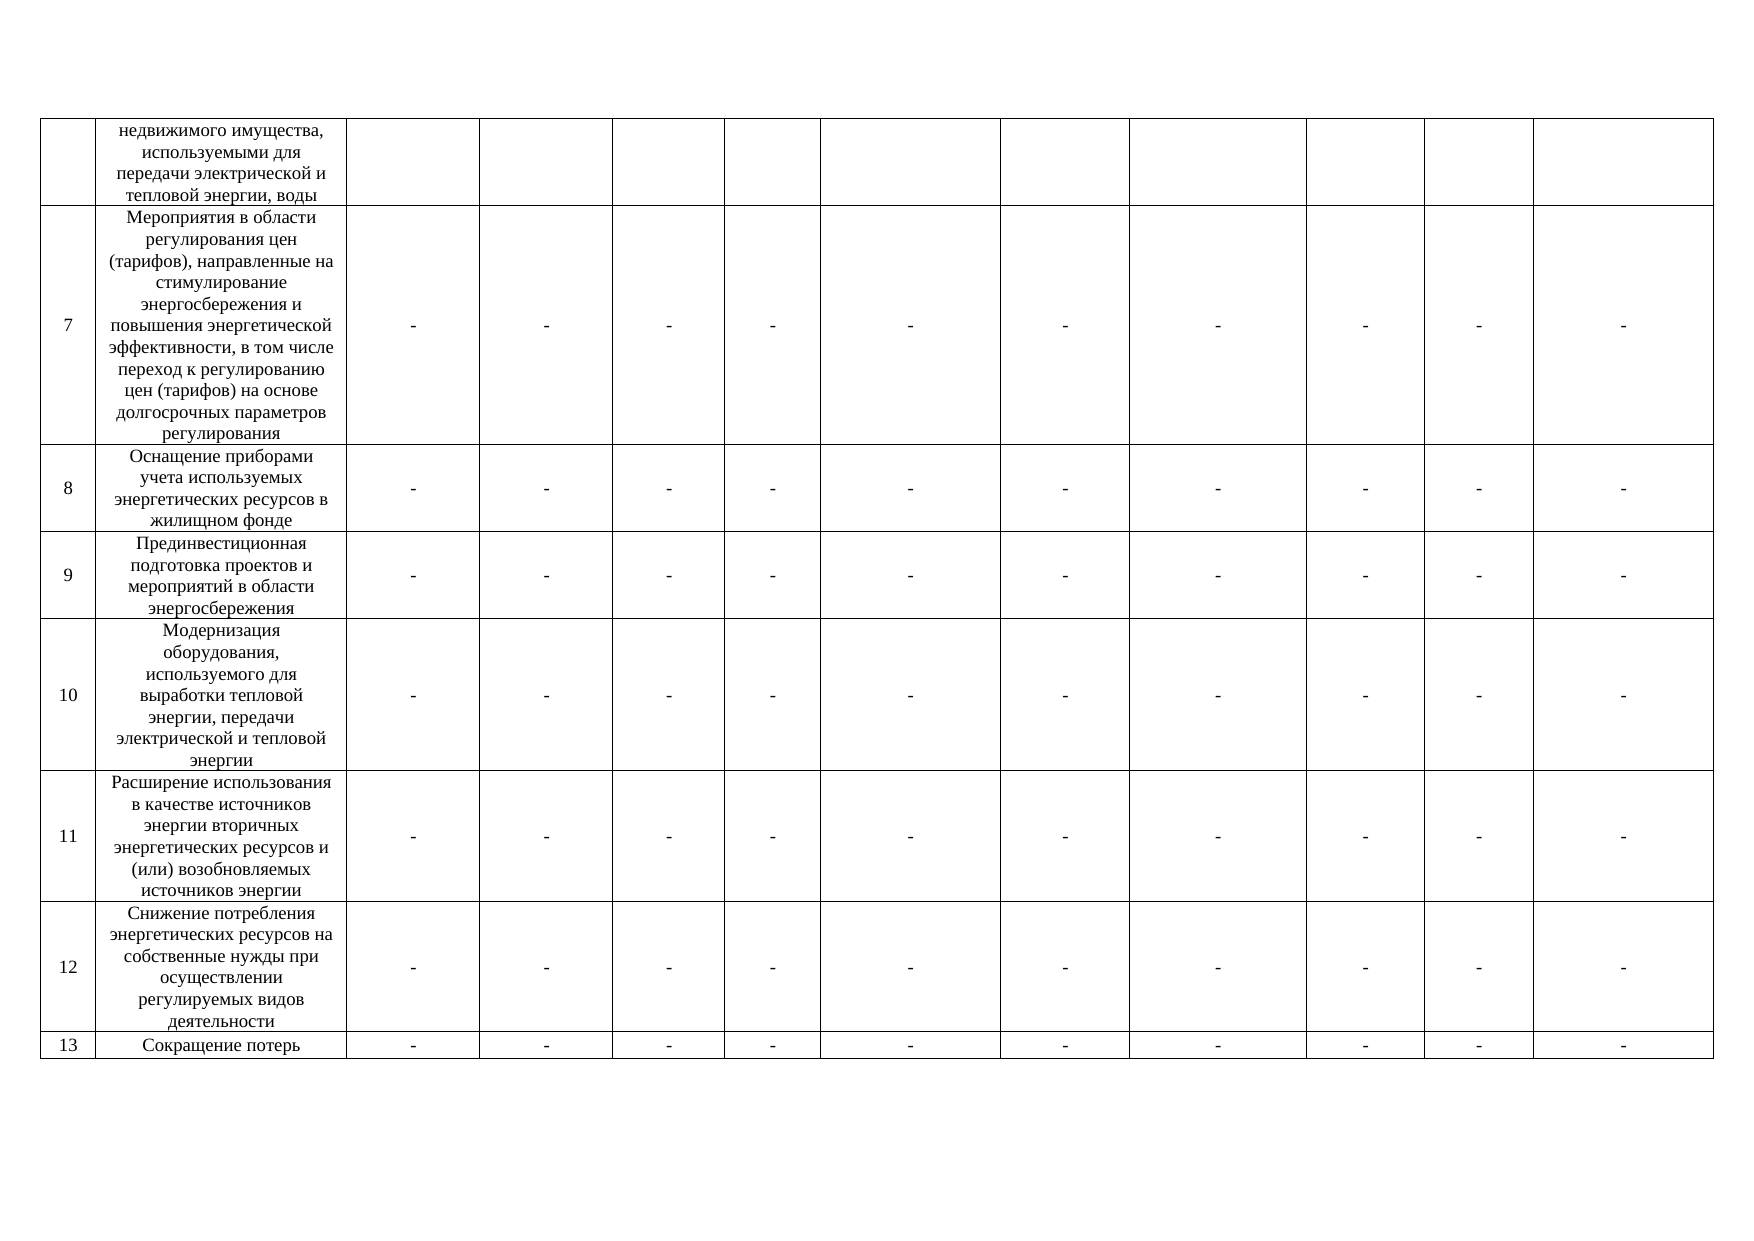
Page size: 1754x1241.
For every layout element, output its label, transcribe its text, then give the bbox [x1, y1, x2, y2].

table_cell - [480, 532, 612, 618]
table_cell Прединвестиционная подготовка проектов и мероприятий в области энергосбережения [96, 532, 346, 618]
table_cell - [1130, 445, 1306, 531]
table_cell 6 [41, 119, 95, 205]
table_cell - [725, 119, 820, 205]
table_cell - [1001, 902, 1129, 1031]
table_cell - [1130, 1032, 1306, 1058]
table_cell - [1425, 902, 1533, 1031]
table_cell - [821, 771, 1000, 901]
table_cell - [613, 619, 724, 770]
table_cell - [347, 206, 479, 444]
table_cell - [347, 119, 479, 205]
table_cell - [613, 902, 724, 1031]
table_cell - [725, 532, 820, 618]
table_cell - [1001, 1032, 1129, 1058]
table_cell - [725, 771, 820, 901]
table_cell - [347, 771, 479, 901]
table_cell - [725, 206, 820, 444]
table_cell - [1307, 1032, 1424, 1058]
table_cell - [1307, 771, 1424, 901]
table_cell - [480, 902, 612, 1031]
table_cell - [480, 1032, 612, 1058]
table_cell - [1534, 532, 1713, 618]
table_cell 7 [41, 206, 95, 444]
table_cell - [1425, 206, 1533, 444]
table_cell - [1307, 619, 1424, 770]
table_cell - [1425, 619, 1533, 770]
table_cell - [725, 1032, 820, 1058]
table_cell 9 [41, 532, 95, 618]
table_cell - [1001, 206, 1129, 444]
table_cell - [1130, 119, 1306, 205]
table_cell - [1130, 771, 1306, 901]
table_cell - [1307, 445, 1424, 531]
table_cell - [821, 619, 1000, 770]
table_cell - [1130, 206, 1306, 444]
table_cell - [613, 206, 724, 444]
table_cell - [821, 532, 1000, 618]
table_cell - [1534, 206, 1713, 444]
table_cell - [821, 119, 1000, 205]
table_cell - [1001, 771, 1129, 901]
table_cell Модернизация оборудования, используемого для выработки тепловой энергии, передачи электрической и тепловой энергии [96, 619, 346, 770]
table_cell - [480, 771, 612, 901]
table_cell - [1307, 206, 1424, 444]
table_cell - [347, 902, 479, 1031]
table_cell - [1534, 119, 1713, 205]
table_cell - [1001, 619, 1129, 770]
table_cell - [725, 445, 820, 531]
table_cell - [1425, 119, 1533, 205]
table_cell - [1001, 445, 1129, 531]
table_cell - [613, 771, 724, 901]
table_cell 12 [41, 902, 95, 1031]
table_cell - [1534, 902, 1713, 1031]
table_cell - [1130, 532, 1306, 618]
table_cell 13 [41, 1032, 95, 1058]
table_cell Оснащение приборами учета используемых энергетических ресурсов в жилищном фонде [96, 445, 346, 531]
table_cell - [480, 206, 612, 444]
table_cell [96, 1032, 346, 1058]
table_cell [96, 119, 346, 205]
table_cell - [480, 119, 612, 205]
table_cell - [347, 1032, 479, 1058]
table_cell - [1425, 445, 1533, 531]
table_cell 10 [41, 619, 95, 770]
table_cell - [1534, 771, 1713, 901]
table_cell - [1534, 445, 1713, 531]
table_cell - [821, 206, 1000, 444]
table_cell 8 [41, 445, 95, 531]
table_cell - [1425, 1032, 1533, 1058]
table_cell - [613, 119, 724, 205]
table_cell - [1001, 119, 1129, 205]
table_cell - [725, 902, 820, 1031]
table_cell Мероприятия в области регулирования цен (тарифов), направленные на стимулирование энергосбережения и повышения энергетической эффективности, в том числе переход к регулированию цен (тарифов) на основе долгосрочных параметров регулирования [96, 206, 346, 444]
table_cell - [1534, 1032, 1713, 1058]
table_cell - [1130, 619, 1306, 770]
table_cell - [1001, 532, 1129, 618]
table_cell - [347, 532, 479, 618]
table_cell - [1425, 771, 1533, 901]
table_cell Снижение потребления энергетических ресурсов на собственные нужды при осуществлении регулируемых видов деятельности [96, 902, 346, 1031]
table_cell - [1307, 902, 1424, 1031]
table_cell Расширение использования в качестве источников энергии вторичных энергетических ресурсов и (или) возобновляемых источников энергии [96, 771, 346, 901]
table_cell 11 [41, 771, 95, 901]
table_cell - [821, 1032, 1000, 1058]
table_cell - [480, 445, 612, 531]
table_cell - [480, 619, 612, 770]
table_cell - [1307, 532, 1424, 618]
table_cell - [1425, 532, 1533, 618]
table_cell - [613, 532, 724, 618]
table_cell - [613, 445, 724, 531]
table_cell - [613, 1032, 724, 1058]
table_cell - [347, 445, 479, 531]
table_cell - [1307, 119, 1424, 205]
table_cell - [347, 619, 479, 770]
table_cell - [821, 445, 1000, 531]
table_cell - [1534, 619, 1713, 770]
table_cell - [1130, 902, 1306, 1031]
table_cell - [821, 902, 1000, 1031]
table_cell - [725, 619, 820, 770]
